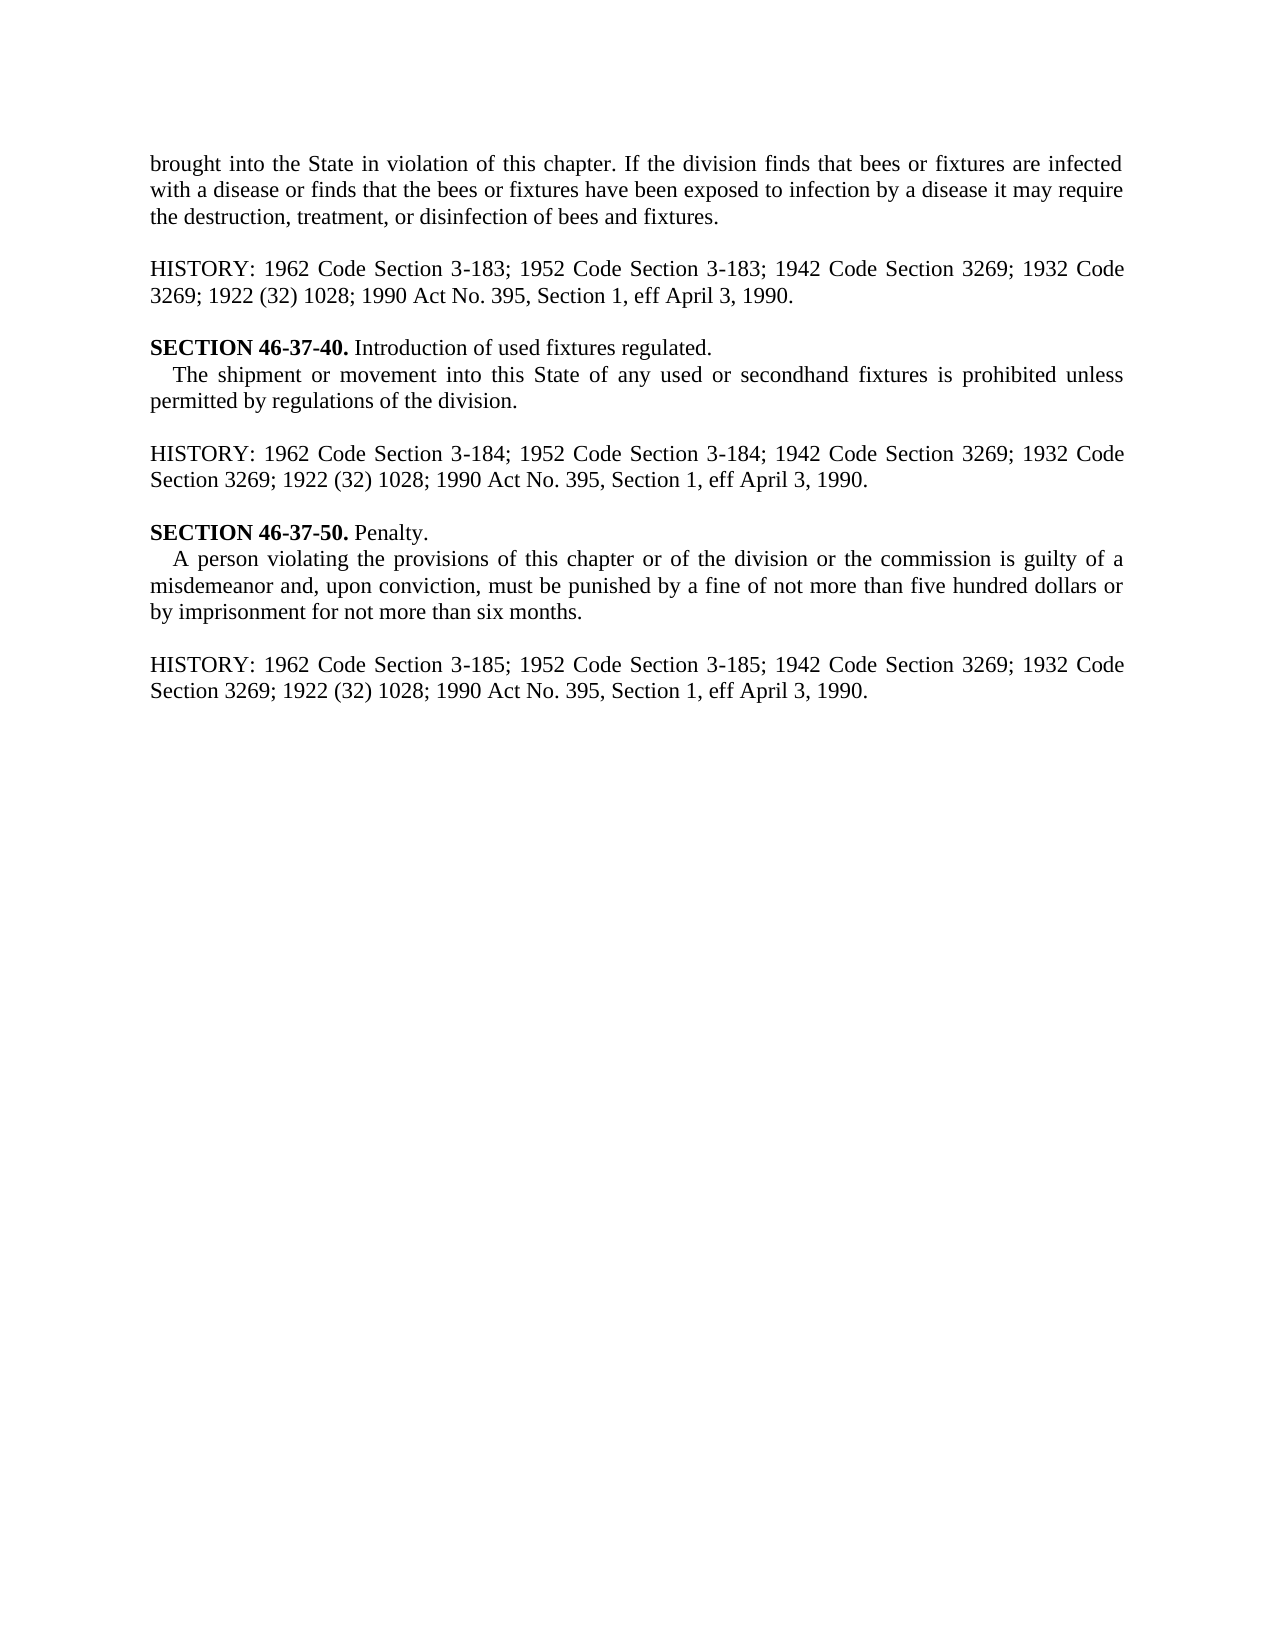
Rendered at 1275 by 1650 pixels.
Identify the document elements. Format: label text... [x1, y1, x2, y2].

text SECTION 46-37-50. Penalty. [150, 519, 1125, 545]
text SECTION 46-37-40. Introduction of used fixtures regulated. [150, 334, 1125, 361]
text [150, 150, 1125, 229]
text HISTORY: 1962 Code Section 3-183; 1952 Code Section 3-183; 1942 Code Section 3269; 1932 Code 3269; 1922 (32) 1028; 1990 Act No. 395, Section 1, eff April 3, 1990. [150, 255, 1125, 308]
text A person violating the provisions of this chapter or of the division or the commission is guilty of a misdemeanor and, upon conviction, must be punished by a fine of not more than five hundred dollars or by imprisonment for not more than six months. [150, 545, 1125, 624]
text HISTORY: 1962 Code Section 3-185; 1952 Code Section 3-185; 1942 Code Section 3269; 1932 Code Section 3269; 1922 (32) 1028; 1990 Act No. 395, Section 1, eff April 3, 1990. [150, 651, 1125, 703]
text The shipment or movement into this State of any used or secondhand fixtures is prohibited unless permitted by regulations of the division. [150, 361, 1125, 413]
text HISTORY: 1962 Code Section 3-184; 1952 Code Section 3-184; 1942 Code Section 3269; 1932 Code Section 3269; 1922 (32) 1028; 1990 Act No. 395, Section 1, eff April 3, 1990. [150, 440, 1125, 493]
